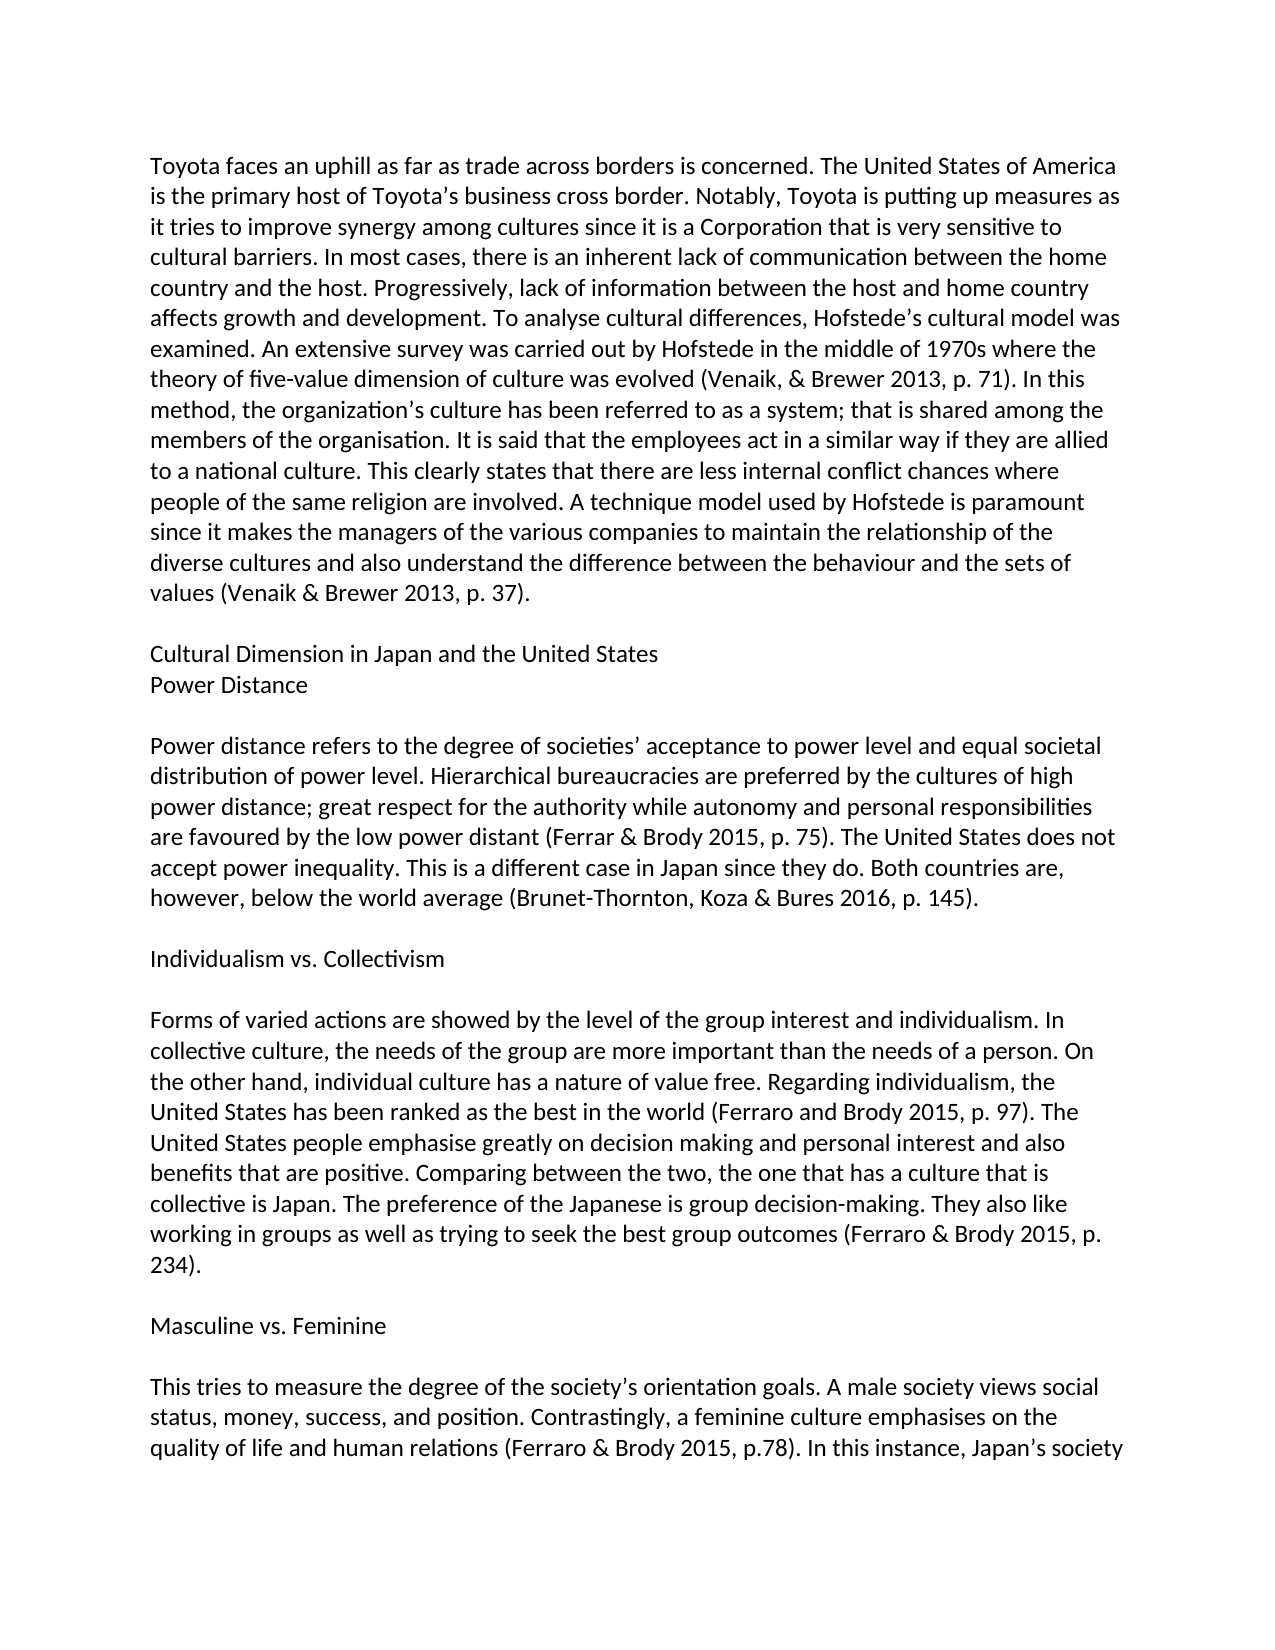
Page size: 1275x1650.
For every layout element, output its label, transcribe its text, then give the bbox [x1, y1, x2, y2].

text Masculine vs. Feminine [150, 1310, 1125, 1340]
text Individualism vs. Collectivism [150, 943, 1125, 974]
text Toyota faces an uphill as far as trade across borders is concerned. The United States of America is the primary host of Toyota’s business cross border. Notably, Toyota is putting up measures as it tries to improve synergy among cultures since it is a Corporation that is very sensitive to cultural barriers. In most cases, there is an inherent lack of communication between the home country and the host. Progressively, lack of information between the host and home country affects growth and development. To analyse cultural differences, Hofstede’s cultural model was examined. An extensive survey was carried out by Hofstede in the middle of 1970s where the theory of five-value dimension of culture was evolved (Venaik, & Brewer 2013, p. 71). In this method, the organization’s culture has been referred to as a system; that is shared among the members of the organisation. It is said that the employees act in a similar way if they are allied to a national culture. This clearly states that there are less internal conflict chances where people of the same religion are involved. A technique model used by Hofstede is paramount since it makes the managers of the various companies to maintain the relationship of the diverse cultures and also understand the difference between the behaviour and the sets of values (Venaik & Brewer 2013, p. 37). [150, 150, 1125, 608]
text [150, 1371, 1125, 1462]
text Cultural Dimension in Japan and the United States [150, 638, 1125, 669]
text Power distance refers to the degree of societies’ acceptance to power level and equal societal distribution of power level. Hierarchical bureaucracies are preferred by the cultures of high power distance; great respect for the authority while autonomy and personal responsibilities are favoured by the low power distant (Ferrar & Brody 2015, p. 75). The United States does not accept power inequality. This is a different case in Japan since they do. Both countries are, however, below the world average (Brunet-Thornton, Koza & Bures 2016, p. 145). [150, 730, 1125, 913]
text Forms of varied actions are showed by the level of the group interest and individualism. In collective culture, the needs of the group are more important than the needs of a person. On the other hand, individual culture has a nature of value free. Regarding individualism, the United States has been ranked as the best in the world (Ferraro and Brody 2015, p. 97). The United States people emphasise greatly on decision making and personal interest and also benefits that are positive. Comparing between the two, the one that has a culture that is collective is Japan. The preference of the Japanese is group decision-making. They also like working in groups as well as trying to seek the best group outcomes (Ferraro & Brody 2015, p. 234). [150, 1004, 1125, 1279]
text Power Distance [150, 669, 1125, 699]
